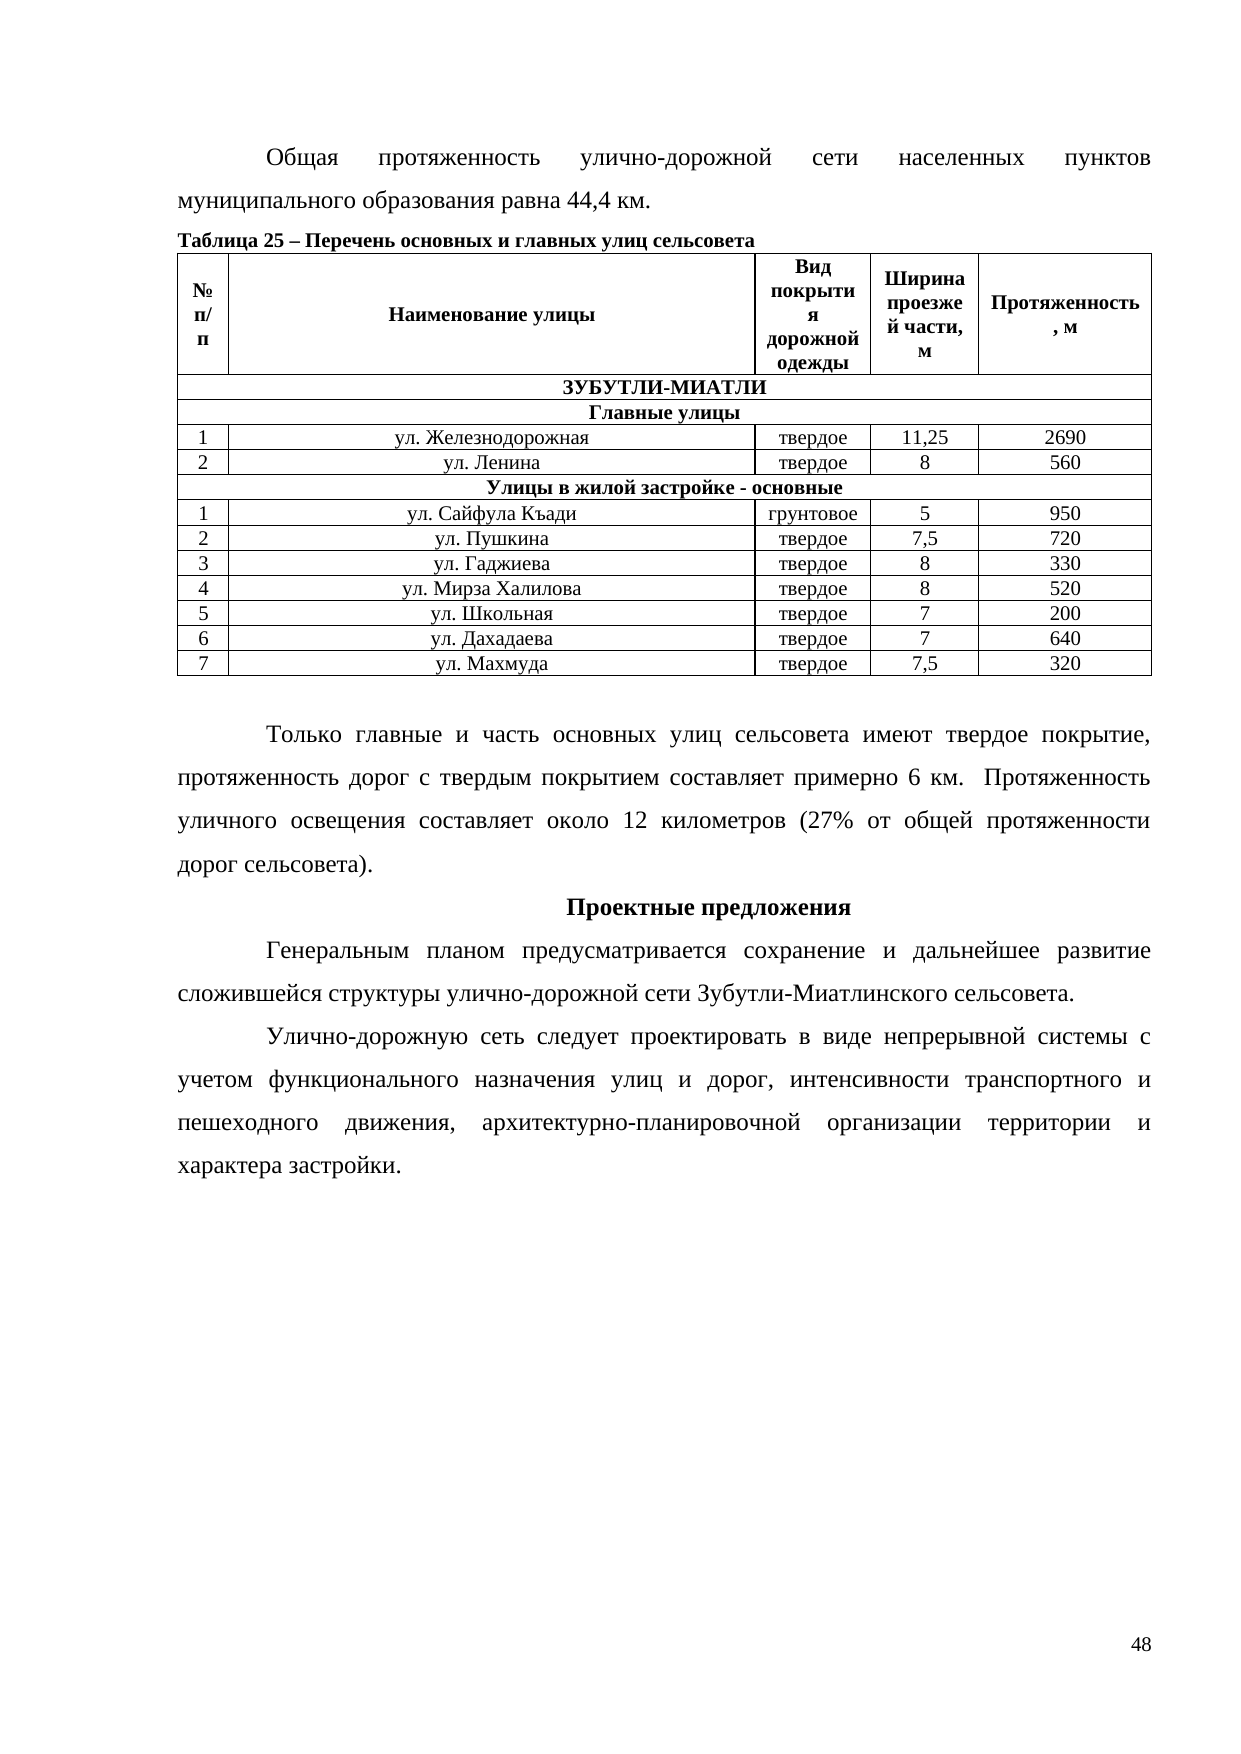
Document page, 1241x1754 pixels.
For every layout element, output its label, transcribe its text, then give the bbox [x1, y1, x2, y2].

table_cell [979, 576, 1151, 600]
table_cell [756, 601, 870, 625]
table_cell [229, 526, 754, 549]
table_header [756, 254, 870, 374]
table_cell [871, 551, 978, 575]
text Таблица 25 – Перечень основных и главных улиц сельсовета [177, 228, 1152, 252]
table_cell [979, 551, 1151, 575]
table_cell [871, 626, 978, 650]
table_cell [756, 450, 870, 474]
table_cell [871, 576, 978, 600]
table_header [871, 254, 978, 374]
text Только главные и часть основных улиц сельсовета имеют твердое покрытие, протяженность дорог с твердым покрытием составляет примерно 6 км. Протяженность уличного освещения составляет около 12 километров (27% от общей протяженности дорог сельсовета). [177, 719, 1152, 877]
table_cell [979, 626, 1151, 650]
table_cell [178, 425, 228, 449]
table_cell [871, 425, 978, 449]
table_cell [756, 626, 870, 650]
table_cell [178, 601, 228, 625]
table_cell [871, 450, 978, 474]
text Улично-дорожную сеть следует проектировать в виде непрерывной системы с учетом функционального назначения улиц и дорог, интенсивности транспортного и пешеходного движения, архитектурно-планировочной организации территории и характера застройки. [177, 1021, 1152, 1179]
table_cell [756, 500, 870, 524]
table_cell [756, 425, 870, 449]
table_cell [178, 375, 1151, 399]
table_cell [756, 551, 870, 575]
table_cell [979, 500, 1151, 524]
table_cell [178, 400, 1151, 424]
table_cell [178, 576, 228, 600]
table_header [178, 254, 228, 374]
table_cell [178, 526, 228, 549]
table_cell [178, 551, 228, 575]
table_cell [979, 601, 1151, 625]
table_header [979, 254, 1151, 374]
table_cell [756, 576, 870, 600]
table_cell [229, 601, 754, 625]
text Генеральным планом предусматривается сохранение и дальнейшее развитие сложившейся структуры улично-дорожной сети Зубутли-Миатлинского сельсовета. [177, 935, 1152, 1007]
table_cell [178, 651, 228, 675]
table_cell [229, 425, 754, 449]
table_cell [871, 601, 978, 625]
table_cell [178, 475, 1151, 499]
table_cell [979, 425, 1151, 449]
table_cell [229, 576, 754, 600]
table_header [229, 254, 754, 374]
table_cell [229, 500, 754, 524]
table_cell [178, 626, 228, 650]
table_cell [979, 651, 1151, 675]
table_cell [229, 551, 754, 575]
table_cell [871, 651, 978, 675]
text Проектные предложения [177, 892, 1152, 921]
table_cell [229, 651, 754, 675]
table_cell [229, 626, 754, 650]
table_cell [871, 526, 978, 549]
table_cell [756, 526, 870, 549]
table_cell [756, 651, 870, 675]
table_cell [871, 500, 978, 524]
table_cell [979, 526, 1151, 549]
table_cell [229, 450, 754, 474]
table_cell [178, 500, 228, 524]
text Общая протяженность улично-дорожной сети населенных пунктов муниципального образования равна 44,4 км. [177, 142, 1152, 214]
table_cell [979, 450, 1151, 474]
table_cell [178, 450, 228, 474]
